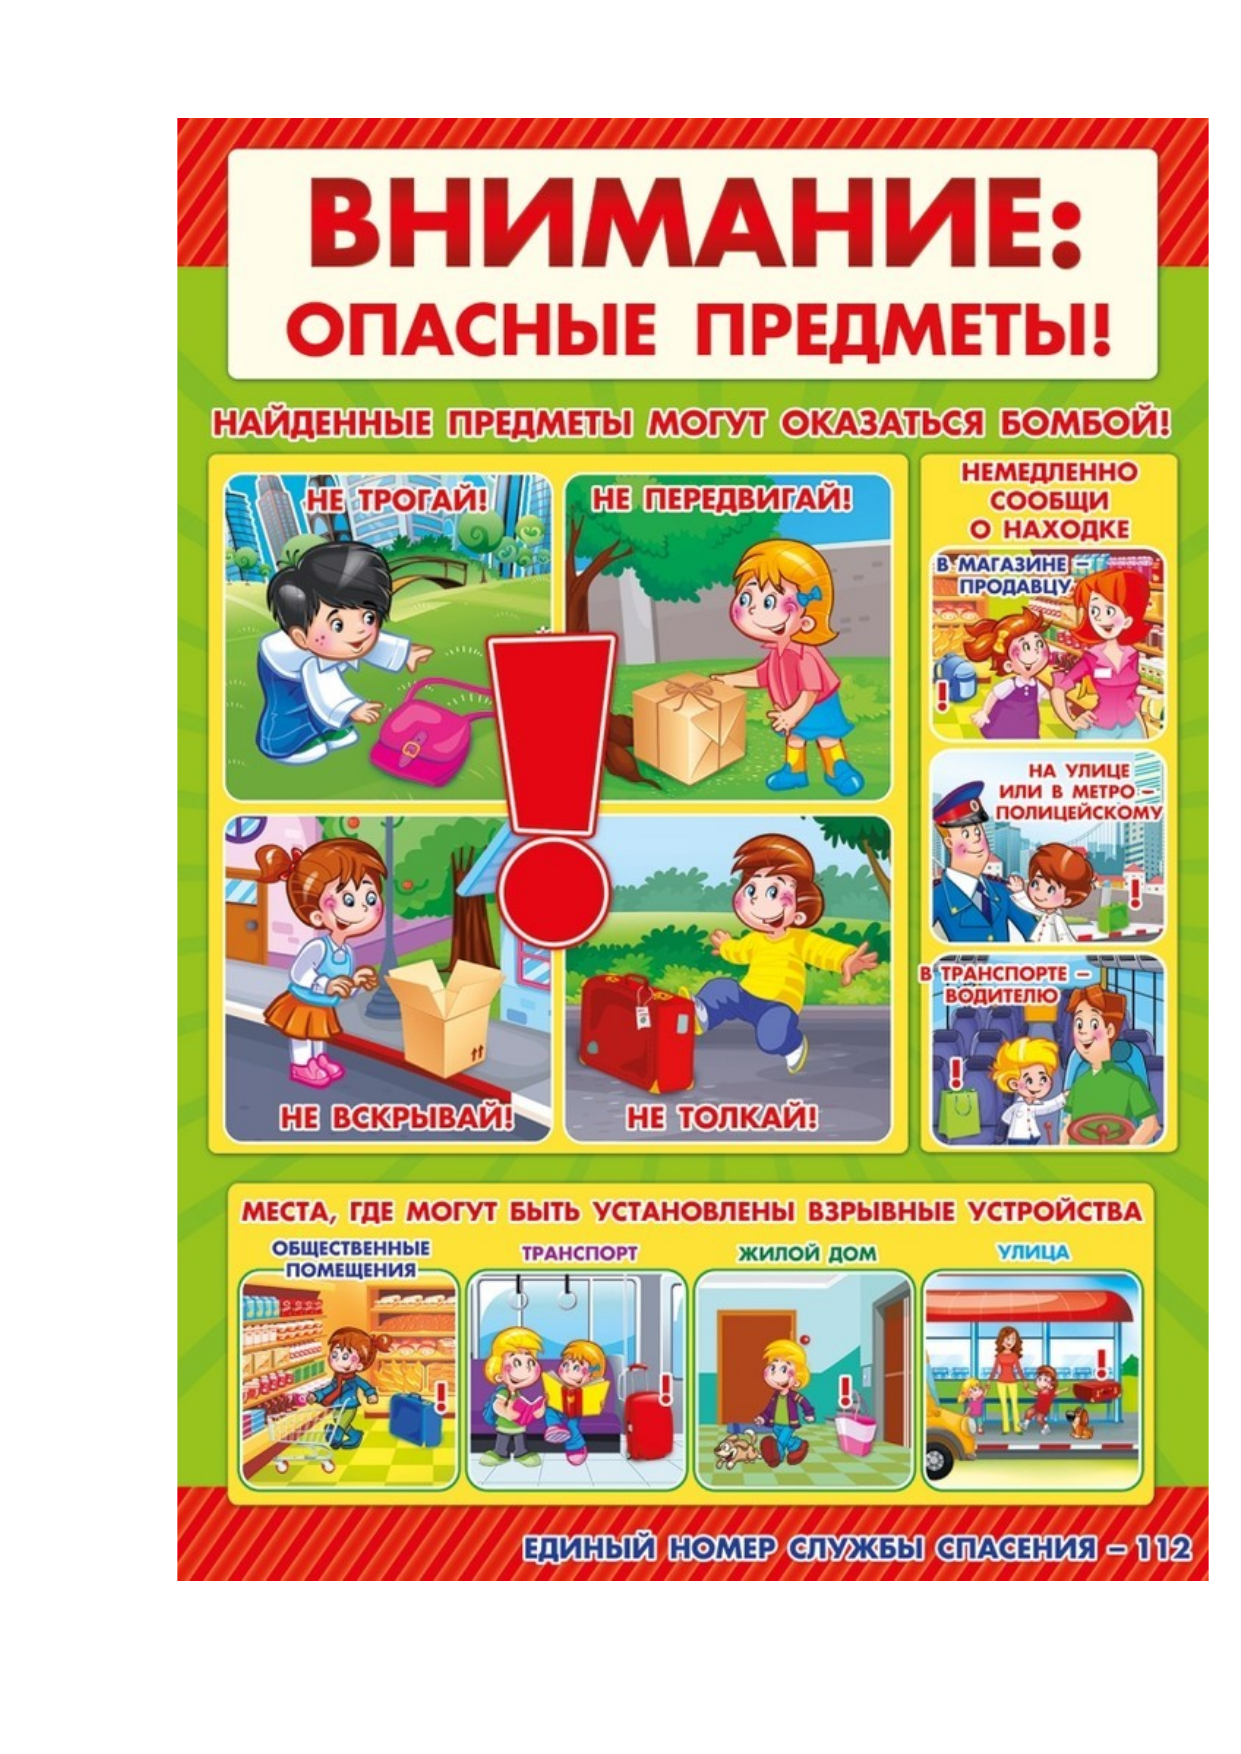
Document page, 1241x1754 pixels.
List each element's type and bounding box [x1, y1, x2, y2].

picture [177, 118, 1209, 1581]
